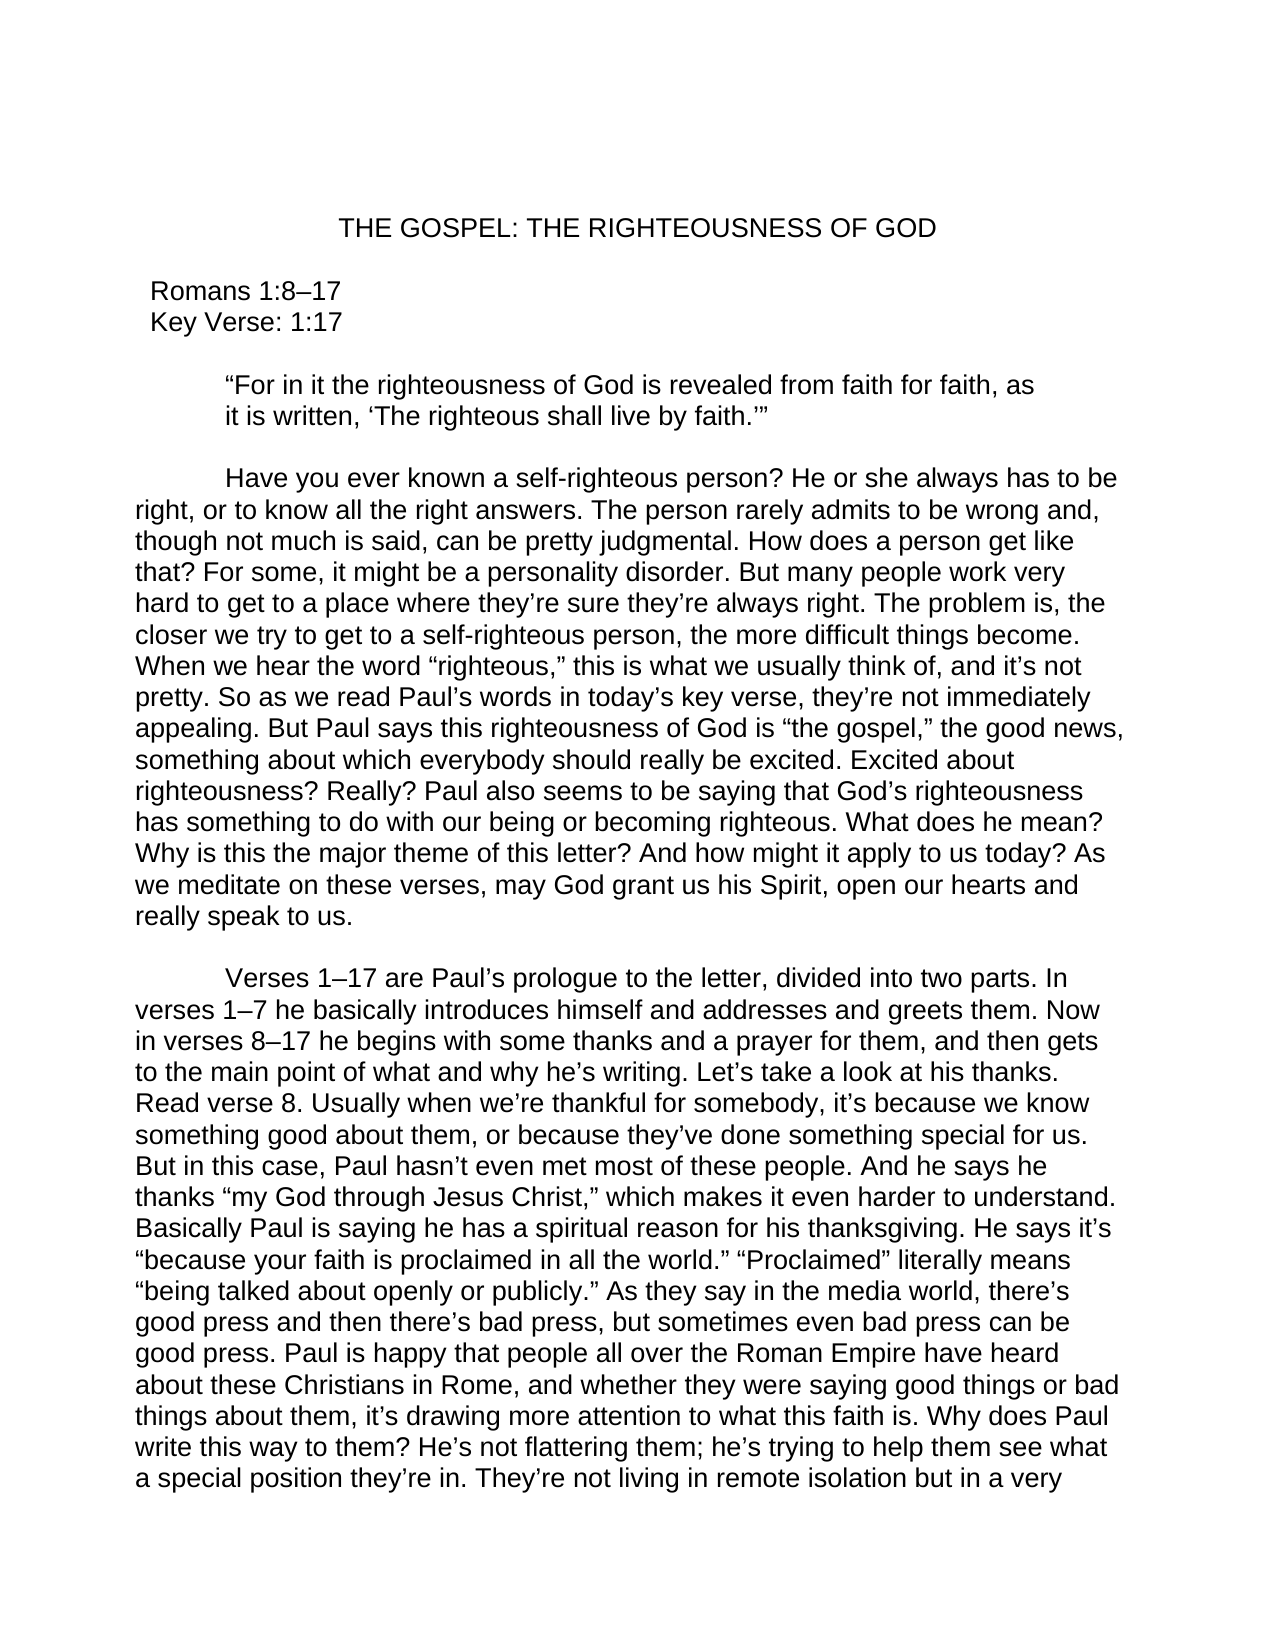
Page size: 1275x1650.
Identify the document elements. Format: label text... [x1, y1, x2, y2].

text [135, 962, 1125, 1494]
text Romans 1:8–17 [150, 275, 1125, 306]
text “For in it the righteousness of God is revealed from faith for faith, as it is written, ‘The righteous shall live by faith.’” [225, 369, 1050, 431]
text Key Verse: 1:17 [150, 306, 1125, 337]
text Have you ever known a self-righteous person? He or she always has to be right, or to know all the right answers. The person rarely admits to be wrong and, though not much is said, can be pretty judgmental. How does a person get like that? For some, it might be a personality disorder. But many people work very hard to get to a place where they’re sure they’re always right. The problem is, the closer we try to get to a self-righteous person, the more difficult things become. When we hear the word “righteous,” this is what we usually think of, and it’s not pretty. So as we read Paul’s words in today’s key verse, they’re not immediately appealing. But Paul says this righteousness of God is “the gospel,” the good news, something about which everybody should really be excited. Excited about righteousness? Really? Paul also seems to be saying that God’s righteousness has something to do with our being or becoming righteous. What does he mean? Why is this the major theme of this letter? And how might it apply to us today? As we meditate on these verses, may God grant us his Spirit, open our hearts and really speak to us. [135, 462, 1125, 931]
text THE GOSPEL: THE RIGHTEOUSNESS OF GOD [150, 212, 1125, 244]
